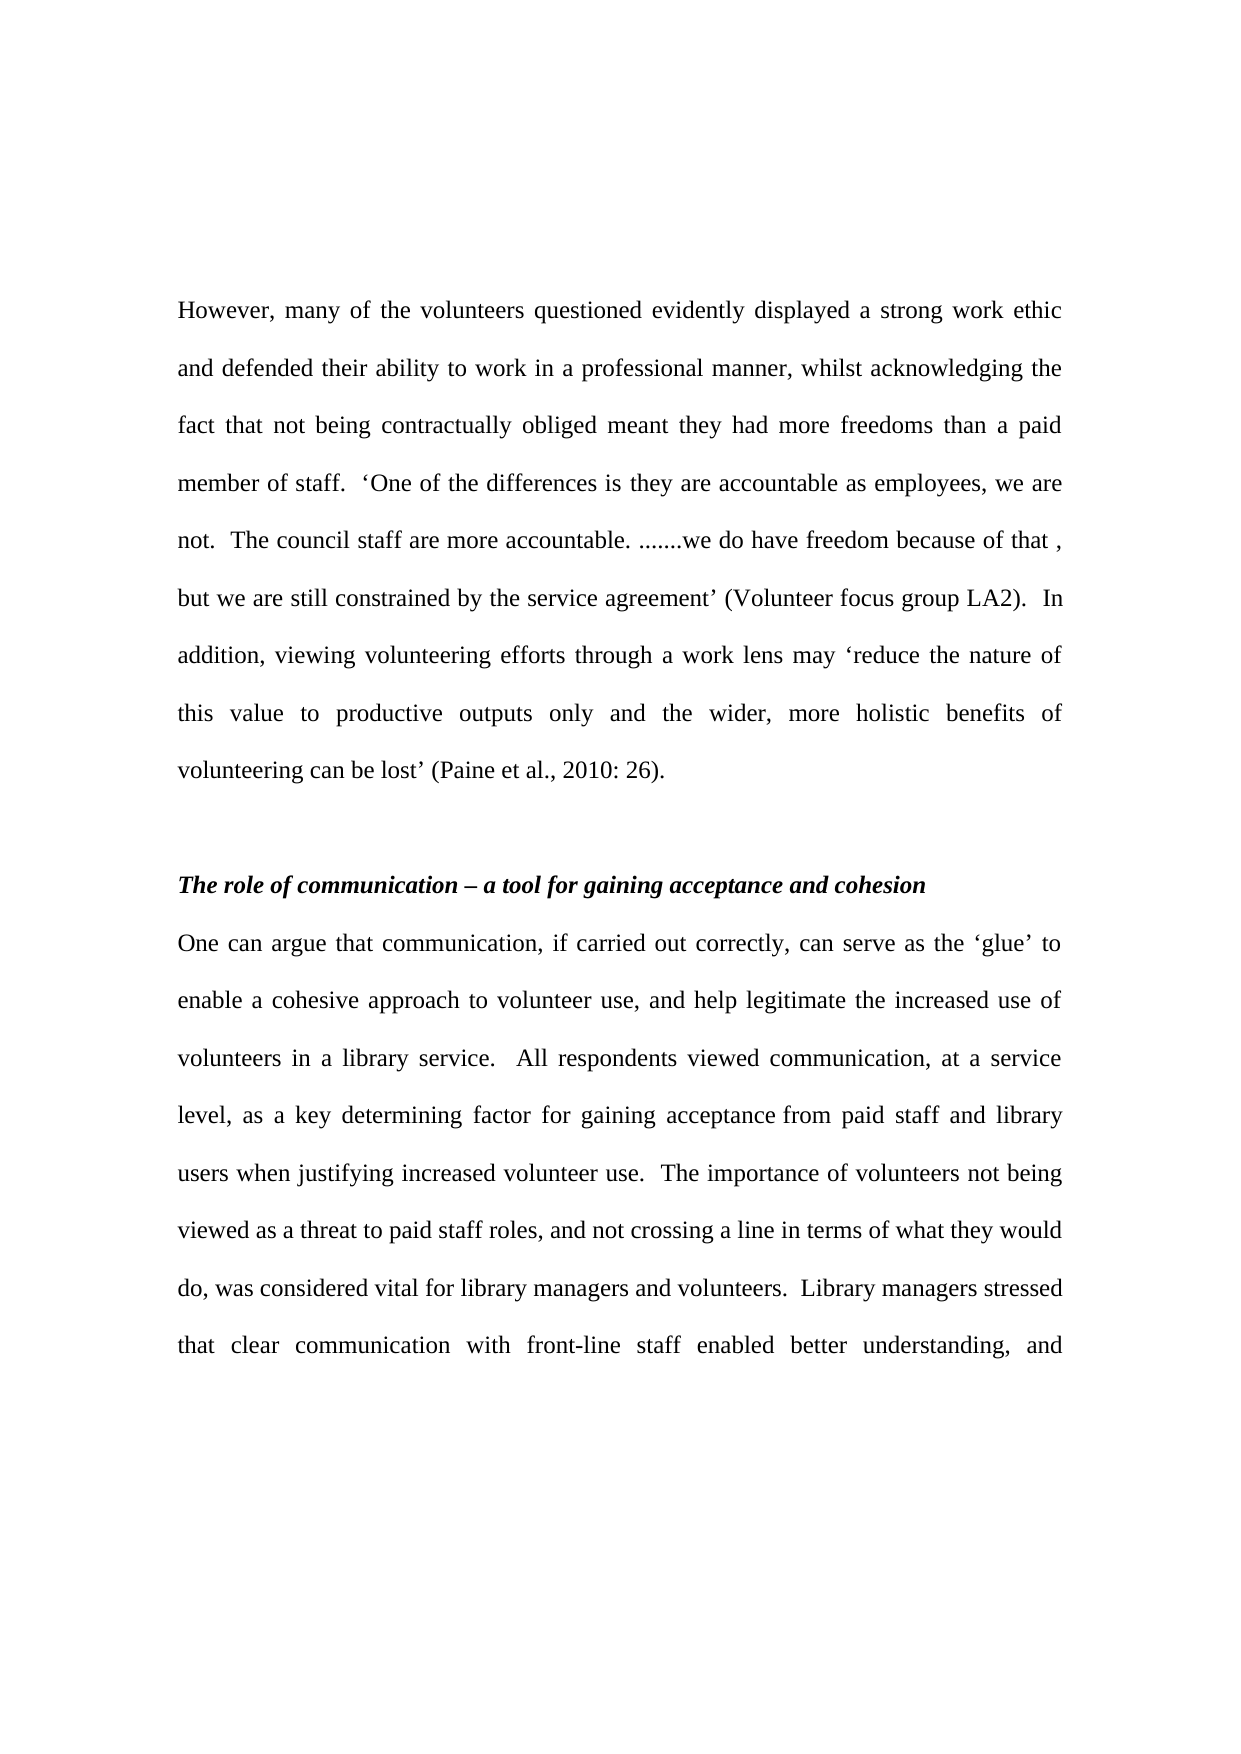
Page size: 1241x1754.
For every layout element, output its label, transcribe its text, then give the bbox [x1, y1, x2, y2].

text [177, 928, 1063, 1359]
text The role of communication – a tool for gaining acceptance and cohesion [177, 870, 1063, 899]
text However, many of the volunteers questioned evidently displayed a strong work ethic and defended their ability to work in a professional manner, whilst acknowledging the fact that not being contractually obliged meant they had more freedoms than a paid member of staff. ‘One of the differences is they are accountable as employees, we are not. The council staff are more accountable. .......we do have freedom because of that , but we are still constrained by the service agreement’ (Volunteer focus group LA2). In addition, viewing volunteering efforts through a work lens may ‘reduce the nature of this value to productive outputs only and the wider, more holistic benefits of volunteering can be lost’ (Paine et al., 2010: 26). [177, 295, 1063, 784]
